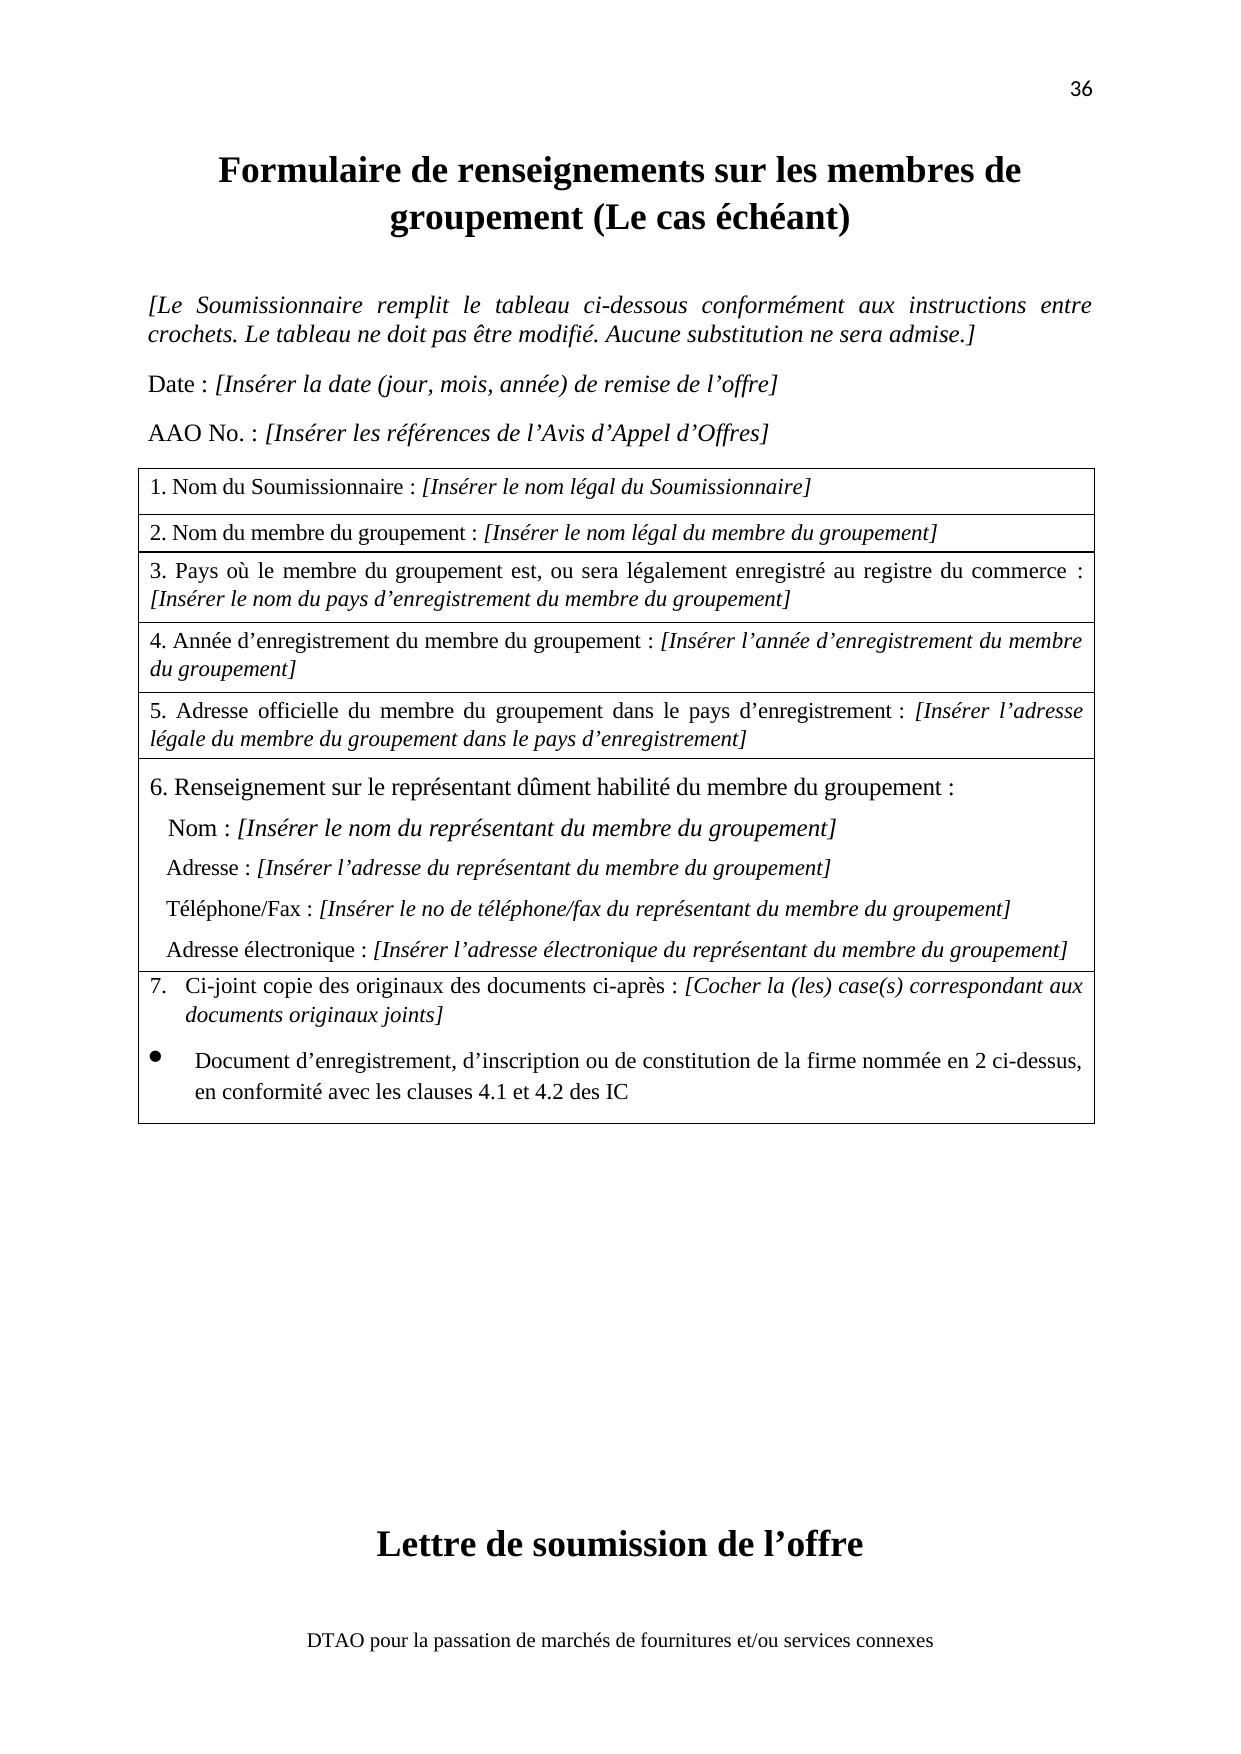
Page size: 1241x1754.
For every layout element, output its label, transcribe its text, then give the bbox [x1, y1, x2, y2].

table_cell 4. Année d’enregistrement du membre du groupement : [Insérer l’année d’enregistrement du membre du groupement] [139, 623, 1094, 692]
table_cell 2. Nom du membre du groupement : [Insérer le nom légal du membre du groupement] [139, 515, 1094, 551]
table_cell 5. Adresse officielle du membre du groupement dans le pays d’enregistrement : [Insérer l’adresse légale du membre du groupement dans le pays d’enregistrement] [139, 693, 1094, 758]
table_header 1. Nom du Soumissionnaire : [Insérer le nom légal du Soumissionnaire] [139, 469, 1094, 514]
table_cell 3. Pays où le membre du groupement est, ou sera légalement enregistré au registre du commerce : [Insérer le nom du pays d’enregistrement du membre du groupement] [139, 553, 1094, 622]
text [Le Soumissionnaire remplit le tableau ci-dessous conformément aux instructions entre crochets. Le tableau ne doit pas être modifié. Aucune substitution ne sera admise.] [148, 290, 1093, 348]
text AAO No. : [Insérer les références de l’Avis d’Appel d’Offres] [148, 418, 1093, 447]
table_cell 6. Renseignement sur le représentant dûment habilité du membre du groupement : Nom : [Insérer le nom du représentant du membre du groupement] Adresse : [Insérer l’adresse du représentant du membre du groupement] Téléphone/Fax : [Insérer le no de téléphone/fax du représentant du membre du groupement] Adresse électronique : [Insérer l’adresse électronique du représentant du membre du groupement] [139, 759, 1094, 971]
text Date : [Insérer la date (jour, mois, année) de remise de l’offre] [148, 369, 1093, 397]
subtitle Lettre de soumission de l’offre [148, 1521, 1093, 1564]
subtitle Formulaire de renseignements sur les membres de groupement (Le cas échéant) [148, 148, 1093, 237]
table_cell 7. Ci-joint copie des originaux des documents ci-après : [Cocher la (les) case(s) correspondant aux documents originaux joints] Document d’enregistrement, d’inscription ou de constitution de la firme nommée en 2 ci-dessus, en conformité avec les clauses 4.1 et 4.2 des IC [139, 972, 1094, 1123]
